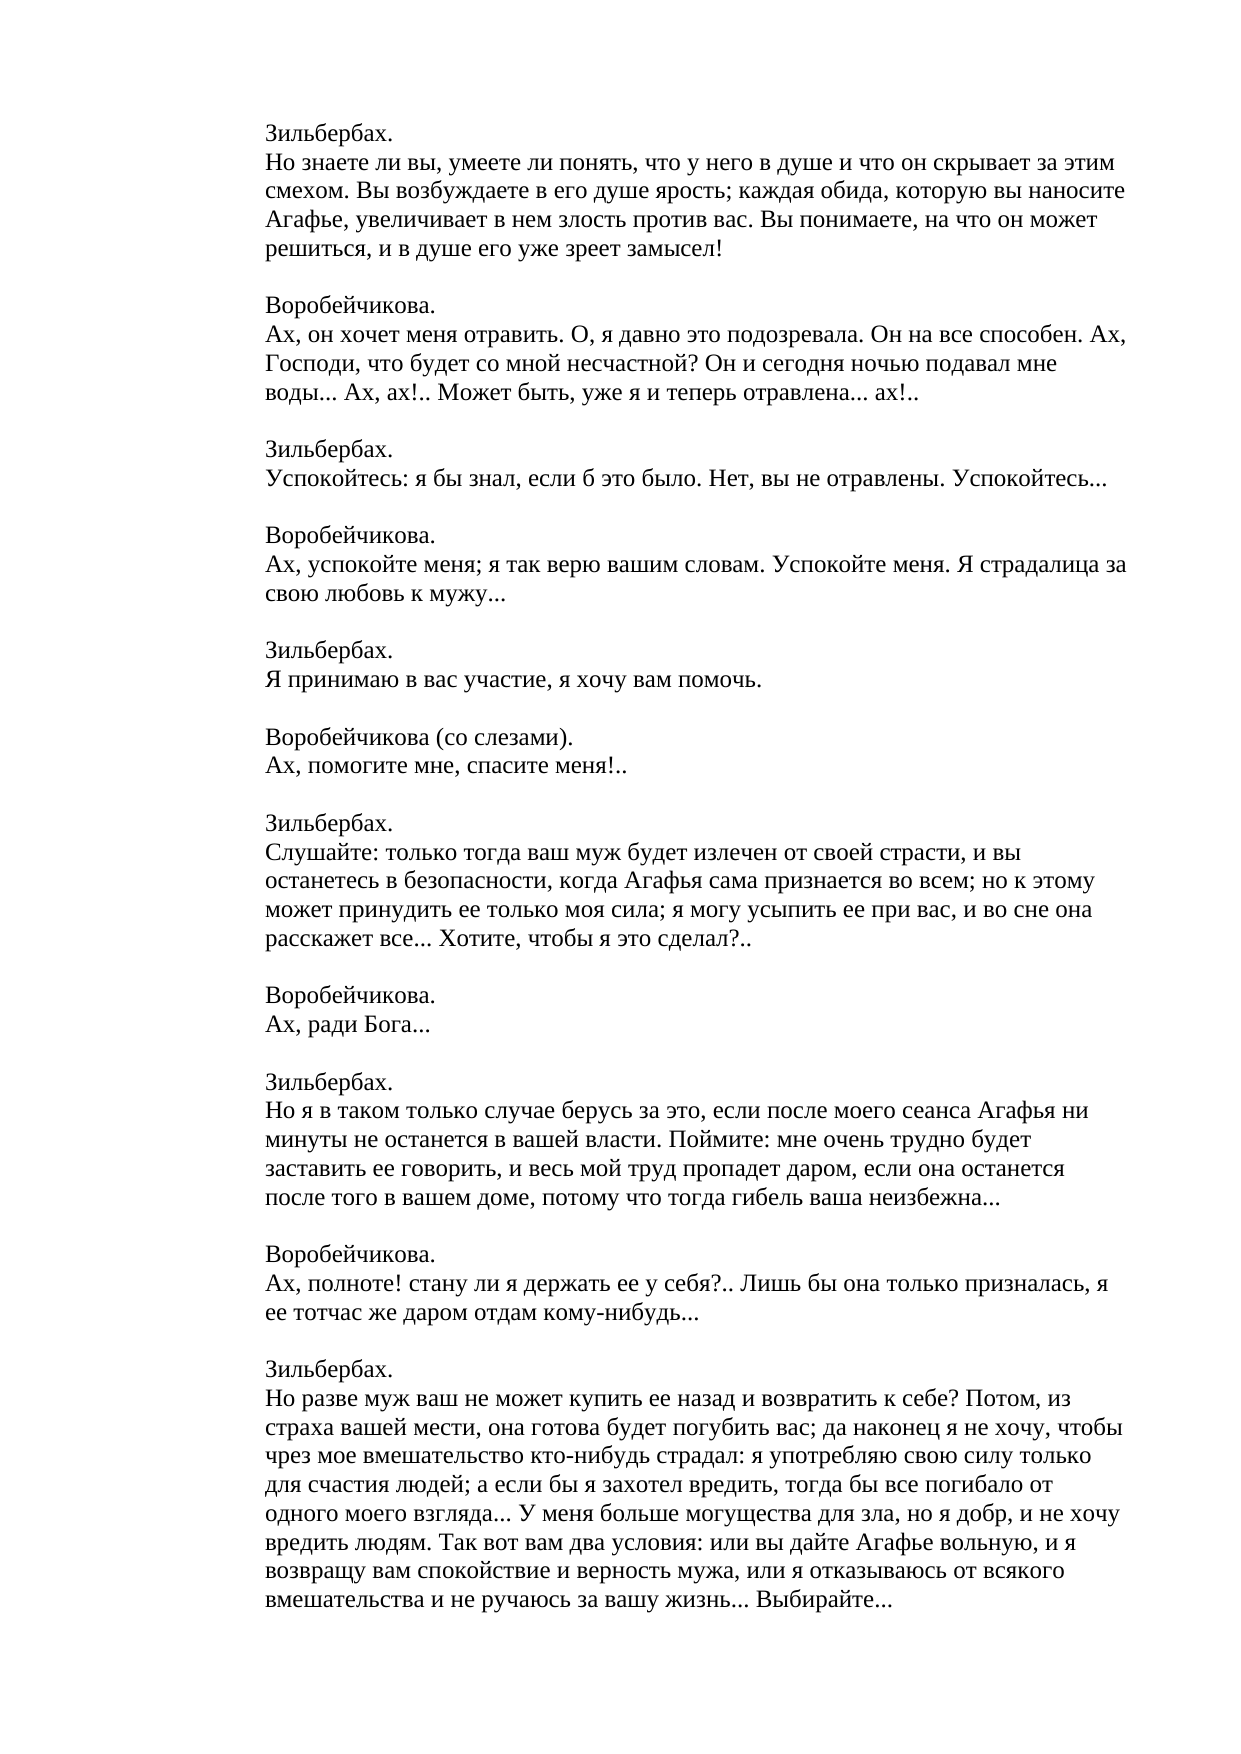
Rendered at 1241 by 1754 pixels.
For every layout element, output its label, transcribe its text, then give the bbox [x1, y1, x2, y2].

text Агафье, увеличивает в нем злость против вас. Вы понимаете, на что он может [252, 204, 1152, 233]
text Воробейчикова. [252, 291, 1152, 319]
text Зильбербах. [252, 808, 1152, 837]
text Зильбербах. [252, 434, 1152, 463]
text Воробейчикова. [252, 1239, 1152, 1268]
text после того в вашем доме, потому что тогда гибель ваша неизбежна... [252, 1182, 1152, 1211]
text для счастия людей; а если бы я захотел вредить, тогда бы все погибало от [252, 1469, 1152, 1498]
text Я принимаю в вас участие, я хочу вам помочь. [252, 664, 1152, 693]
text одного моего взгляда... У меня больше могущества для зла, но я добр, и не хочу [252, 1498, 1152, 1527]
text Но разве муж ваш не может купить ее назад и возвратить к себе? Потом, из [252, 1383, 1152, 1412]
text страха вашей мести, она готова будет погубить вас; да наконец я не хочу, чтобы [252, 1412, 1152, 1441]
text вредить людям. Так вот вам два условия: или вы дайте Агафье вольную, и я [252, 1527, 1152, 1556]
text свою любовь к мужу... [252, 578, 1152, 607]
text минуты не останется в вашей власти. Поймите: мне очень трудно будет [252, 1124, 1152, 1153]
text смехом. Вы возбуждаете в его душе ярость; каждая обида, которую вы наносите [252, 176, 1152, 204]
text чрез мое вмешательство кто-нибудь страдал: я употребляю свою силу только [252, 1441, 1152, 1469]
text останетесь в безопасности, когда Агафья сама признается во всем; но к этому [252, 866, 1152, 894]
text Ах, успокойте меня; я так верю вашим словам. Успокойте меня. Я страдалица за [252, 549, 1152, 578]
text Слушайте: только тогда ваш муж будет излечен от своей страсти, и вы [252, 837, 1152, 866]
text расскажет все... Хотите, чтобы я это сделал?.. [252, 923, 1152, 952]
text Ах, помогите мне, спасите меня!.. [252, 751, 1152, 779]
text Зильбербах. [252, 1067, 1152, 1096]
text может принудить ее только моя сила; я могу усыпить ее при вас, и во сне она [252, 894, 1152, 923]
text Ах, полноте! стану ли я держать ее у себя?.. Лишь бы она только призналась, я [252, 1268, 1152, 1297]
text Ах, ради Бога... [252, 1009, 1152, 1038]
text Ах, он хочет меня отравить. О, я давно это подозревала. Он на все способен. Ах, [252, 319, 1152, 348]
text Воробейчикова (со слезами). [252, 722, 1152, 751]
text заставить ее говорить, и весь мой труд пропадет даром, если она останется [252, 1153, 1152, 1182]
text Воробейчикова. [252, 521, 1152, 549]
text Но я в таком только случае берусь за это, если после моего сеанса Агафья ни [252, 1096, 1152, 1124]
text Зильбербах. [252, 636, 1152, 664]
text вмешательства и не ручаюсь за вашу жизнь... Выбирайте... [252, 1584, 1152, 1613]
text Успокойтесь: я бы знал, если б это было. Нет, вы не отравлены. Успокойтесь... [252, 463, 1152, 492]
text Зильбербах. [252, 118, 1152, 147]
text Зильбербах. [252, 1354, 1152, 1383]
text воды... Ах, ах!.. Может быть, уже я и теперь отравлена... ах!.. [252, 377, 1152, 406]
text решиться, и в душе его уже зреет замысел! [252, 233, 1152, 262]
text возвращу вам спокойствие и верность мужа, или я отказываюсь от всякого [252, 1556, 1152, 1584]
text Но знаете ли вы, умеете ли понять, что у него в душе и что он скрывает за этим [252, 147, 1152, 176]
text Господи, что будет со мной несчастной? Он и сегодня ночью подавал мне [252, 348, 1152, 377]
text ее тотчас же даром отдам кому-нибудь... [252, 1297, 1152, 1326]
text Воробейчикова. [252, 981, 1152, 1009]
